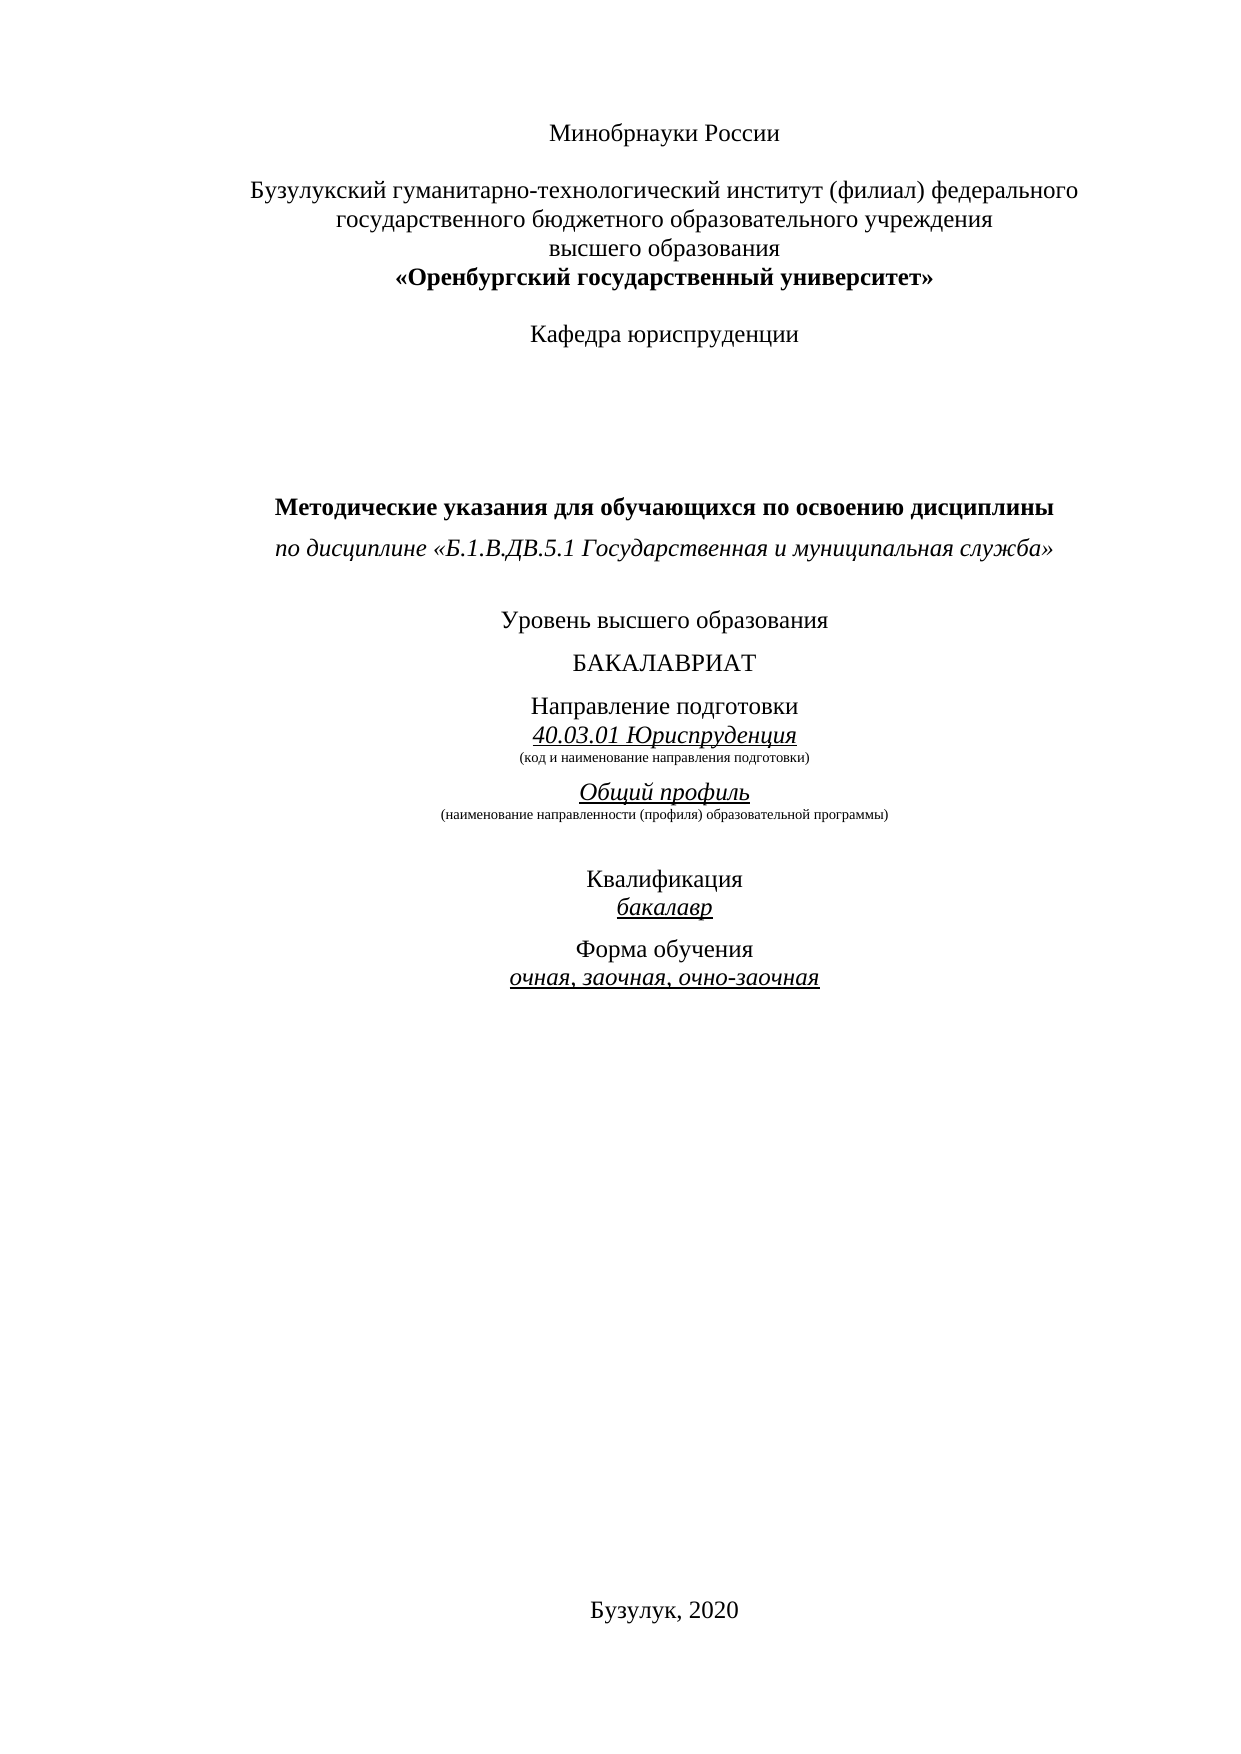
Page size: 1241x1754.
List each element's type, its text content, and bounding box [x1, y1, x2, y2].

text Уровень высшего образования [177, 605, 1152, 634]
text Минобрнауки России [177, 118, 1152, 147]
text Бузулукский гуманитарно-технологический институт (филиал) федерального государственного бюджетного образовательного учреждения [177, 176, 1152, 233]
text (наименование направленности (профиля) образовательной программы) [177, 806, 1152, 835]
text бакалавр [177, 892, 1152, 921]
text Направление подготовки [177, 691, 1152, 720]
text БАКАЛАВРИАТ [177, 648, 1152, 677]
text 40.03.01 Юриспруденция [177, 720, 1152, 749]
text Форма обучения [177, 934, 1152, 962]
text Методические указания для обучающихся по освоению дисциплины [177, 492, 1152, 521]
text Бузулук, 2020 [177, 1595, 1152, 1624]
text Общий профиль [177, 777, 1152, 806]
text Кафедра юриспруденции [177, 319, 1152, 348]
text (код и наименование направления подготовки) [177, 749, 1152, 777]
text Квалификация [177, 864, 1152, 892]
text по дисциплине «Б.1.В.ДВ.5.1 Государственная и муниципальная служба» [177, 533, 1152, 562]
text высшего образования [177, 233, 1152, 262]
text очная, заочная, очно-заочная [177, 962, 1152, 991]
text «Оренбургский государственный университет» [177, 262, 1152, 291]
